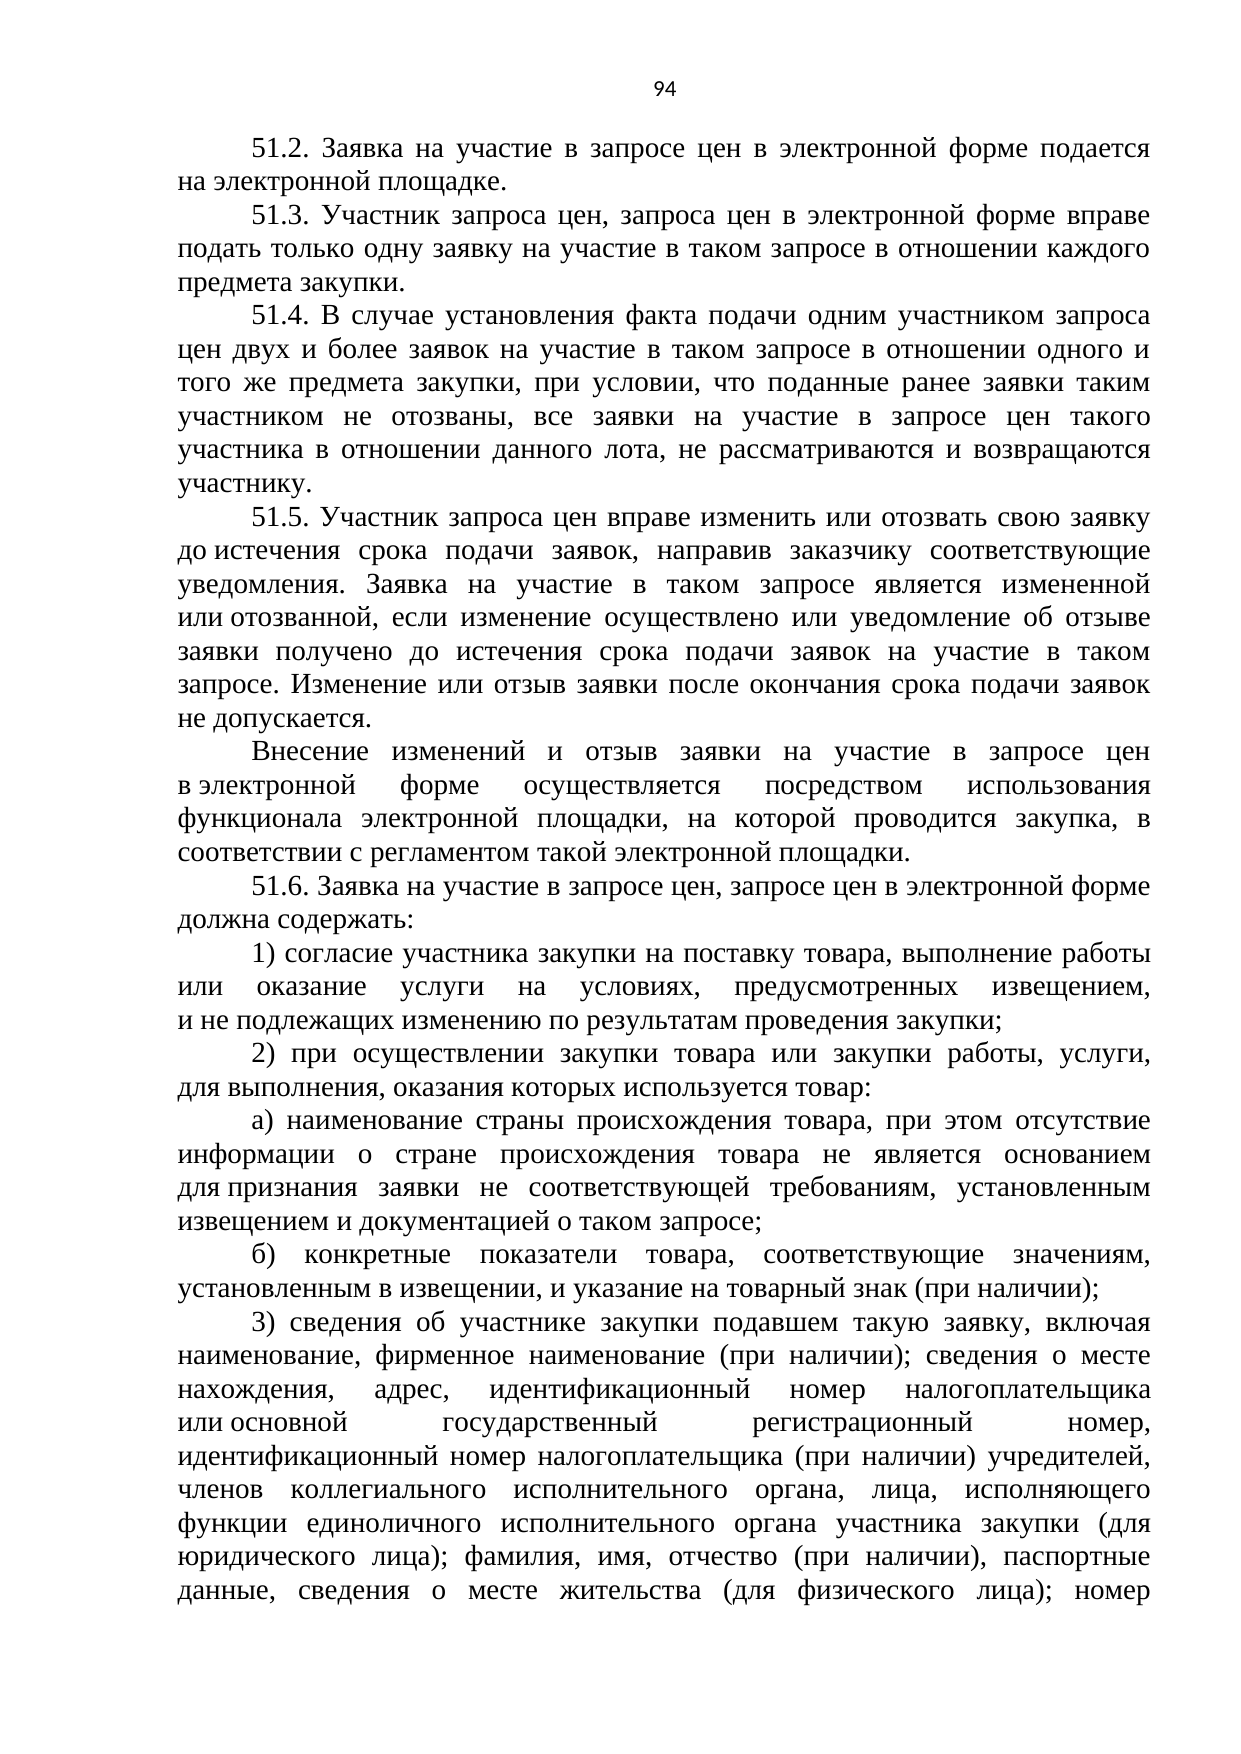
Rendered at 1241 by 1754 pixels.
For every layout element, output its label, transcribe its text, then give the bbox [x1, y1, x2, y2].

text 51.4. В случае установления факта подачи одним участником запроса цен двух и более заявок на участие в таком запросе в отношении одного и того же предмета закупки, при условии, что поданные ранее заявки таким участником не отозваны, все заявки на участие в запросе цен такого участника в отношении данного лота, не рассматриваются и возвращаются участнику. [177, 297, 1152, 499]
text Внесение изменений и отзыв заявки на участие в запросе цен в электронной форме осуществляется посредством использования функционала электронной площадки, на которой проводится закупка, в соответствии с регламентом такой электронной площадки. [177, 733, 1152, 868]
text 51.5. Участник запроса цен вправе изменить или отозвать свою заявку до истечения срока подачи заявок, направив заказчику соответствующие уведомления. Заявка на участие в таком запросе является измененной или отозванной, если изменение осуществлено или уведомление об отзыве заявки получено до истечения срока подачи заявок на участие в таком запросе. Изменение или отзыв заявки после окончания срока подачи заявок не допускается. [177, 499, 1152, 733]
text 2) при осуществлении закупки товара или закупки работы, услуги, для выполнения, оказания которых используется товар: [177, 1035, 1152, 1102]
text 51.3. Участник запроса цен, запроса цен в электронной форме вправе подать только одну заявку на участие в таком запросе в отношении каждого предмета закупки. [177, 197, 1152, 297]
text 51.2. Заявка на участие в запросе цен в электронной форме подается на электронной площадке. [177, 130, 1152, 197]
text 51.6. Заявка на участие в запросе цен, запросе цен в электронной форме должна содержать: [177, 868, 1152, 935]
text а) наименование страны происхождения товара, при этом отсутствие информации о стране происхождения товара не является основанием для признания заявки не соответствующей требованиям, установленным извещением и документацией о таком запросе; [177, 1102, 1152, 1237]
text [177, 1304, 1152, 1606]
text 1) согласие участника закупки на поставку товара, выполнение работы или оказание услуги на условиях, предусмотренных извещением, и не подлежащих изменению по результатам проведения закупки; [177, 935, 1152, 1035]
text б) конкретные показатели товара, соответствующие значениям, установленным в извещении, и указание на товарный знак (при наличии); [177, 1237, 1152, 1304]
